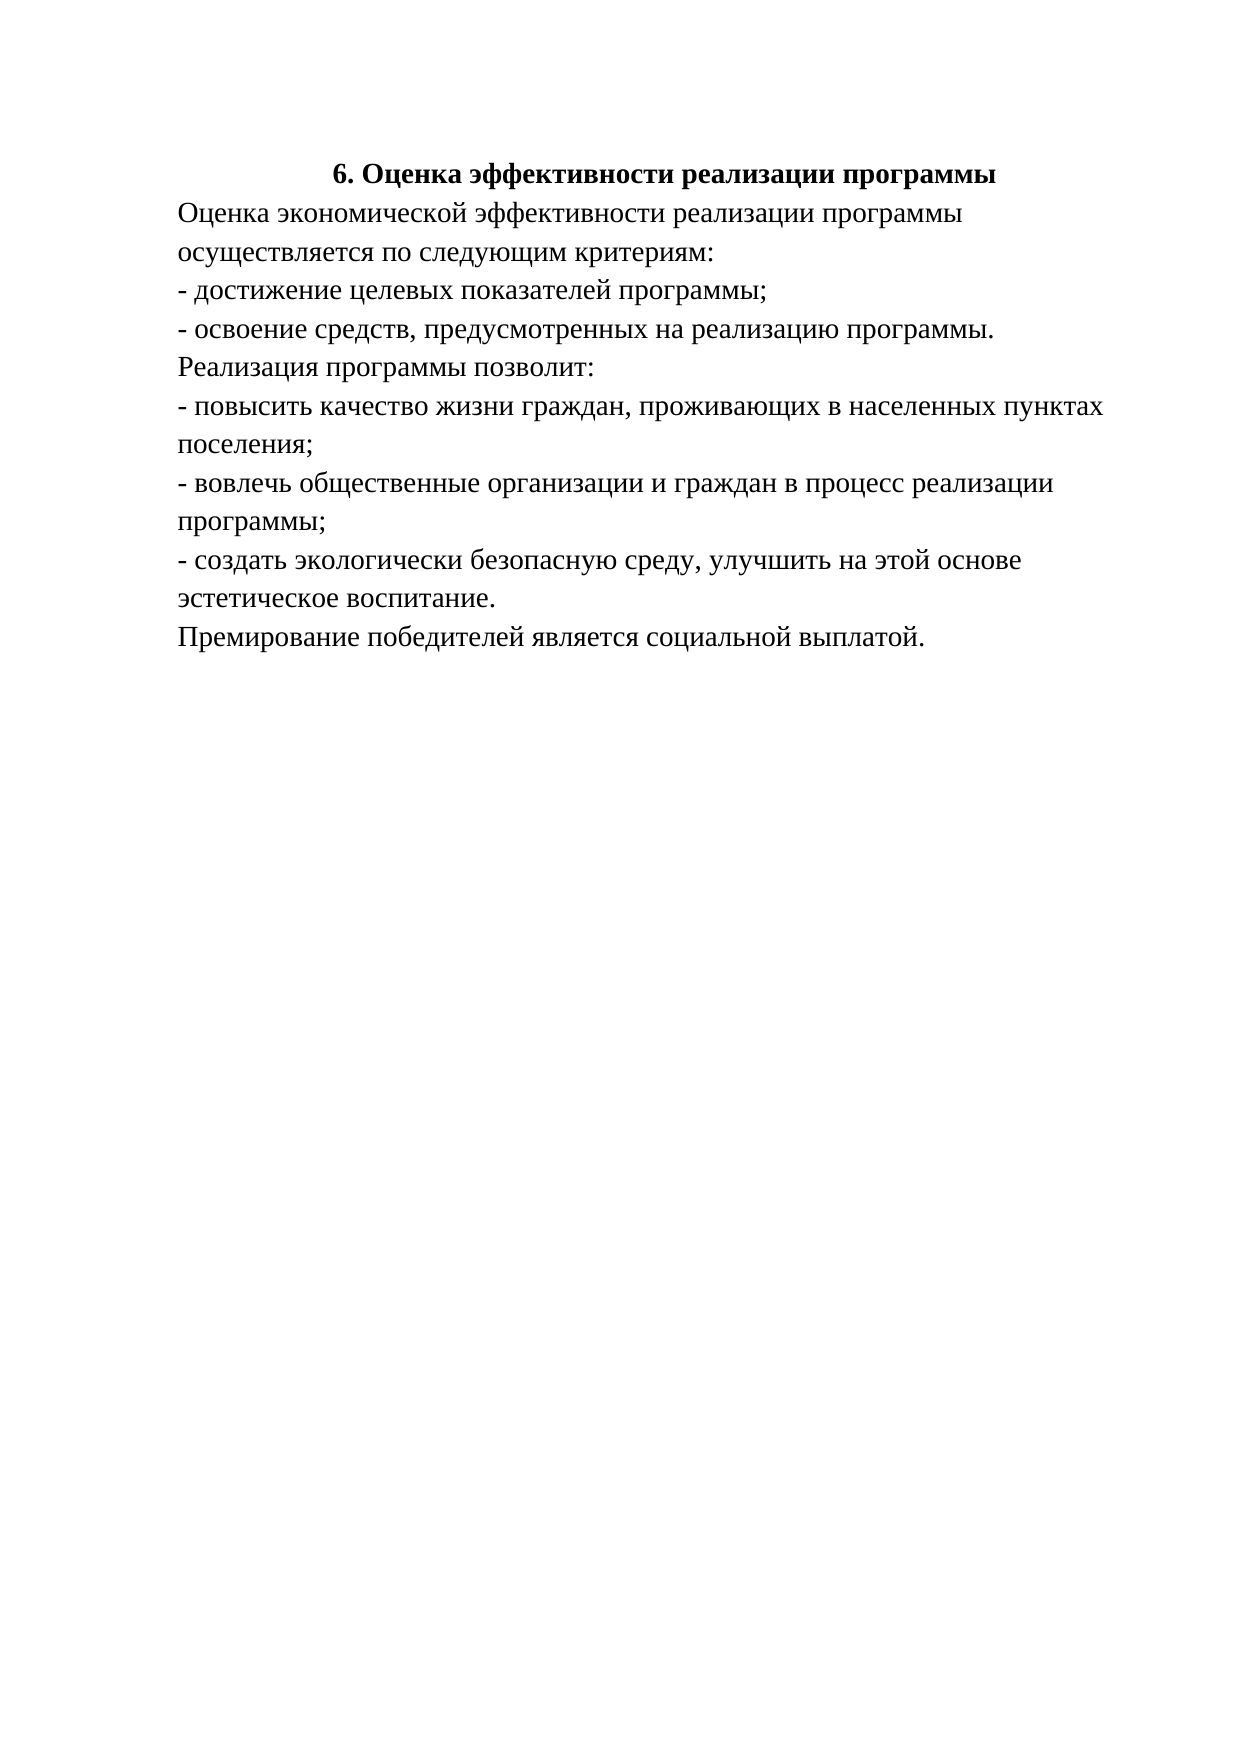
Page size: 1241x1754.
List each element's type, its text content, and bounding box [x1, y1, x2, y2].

text - создать экологически безопасную среду, улучшить на этой основе эстетическое воспитание. [177, 542, 1152, 614]
text - вовлечь общественные организации и граждан в процесс реализации программы; [177, 465, 1152, 537]
text Оценка экономической эффективности реализации программы осуществляется по следующим критериям: [177, 195, 1152, 267]
text - достижение целевых показателей программы; [177, 272, 1152, 306]
text 6. Оценка эффективности реализации программы [177, 157, 1152, 190]
text Премирование победителей является социальной выплатой. [177, 619, 1152, 653]
text - повысить качество жизни граждан, проживающих в населенных пунктах поселения; [177, 388, 1152, 460]
text - освоение средств, предусмотренных на реализацию программы. [177, 311, 1152, 344]
text Реализация программы позволит: [177, 349, 1152, 383]
